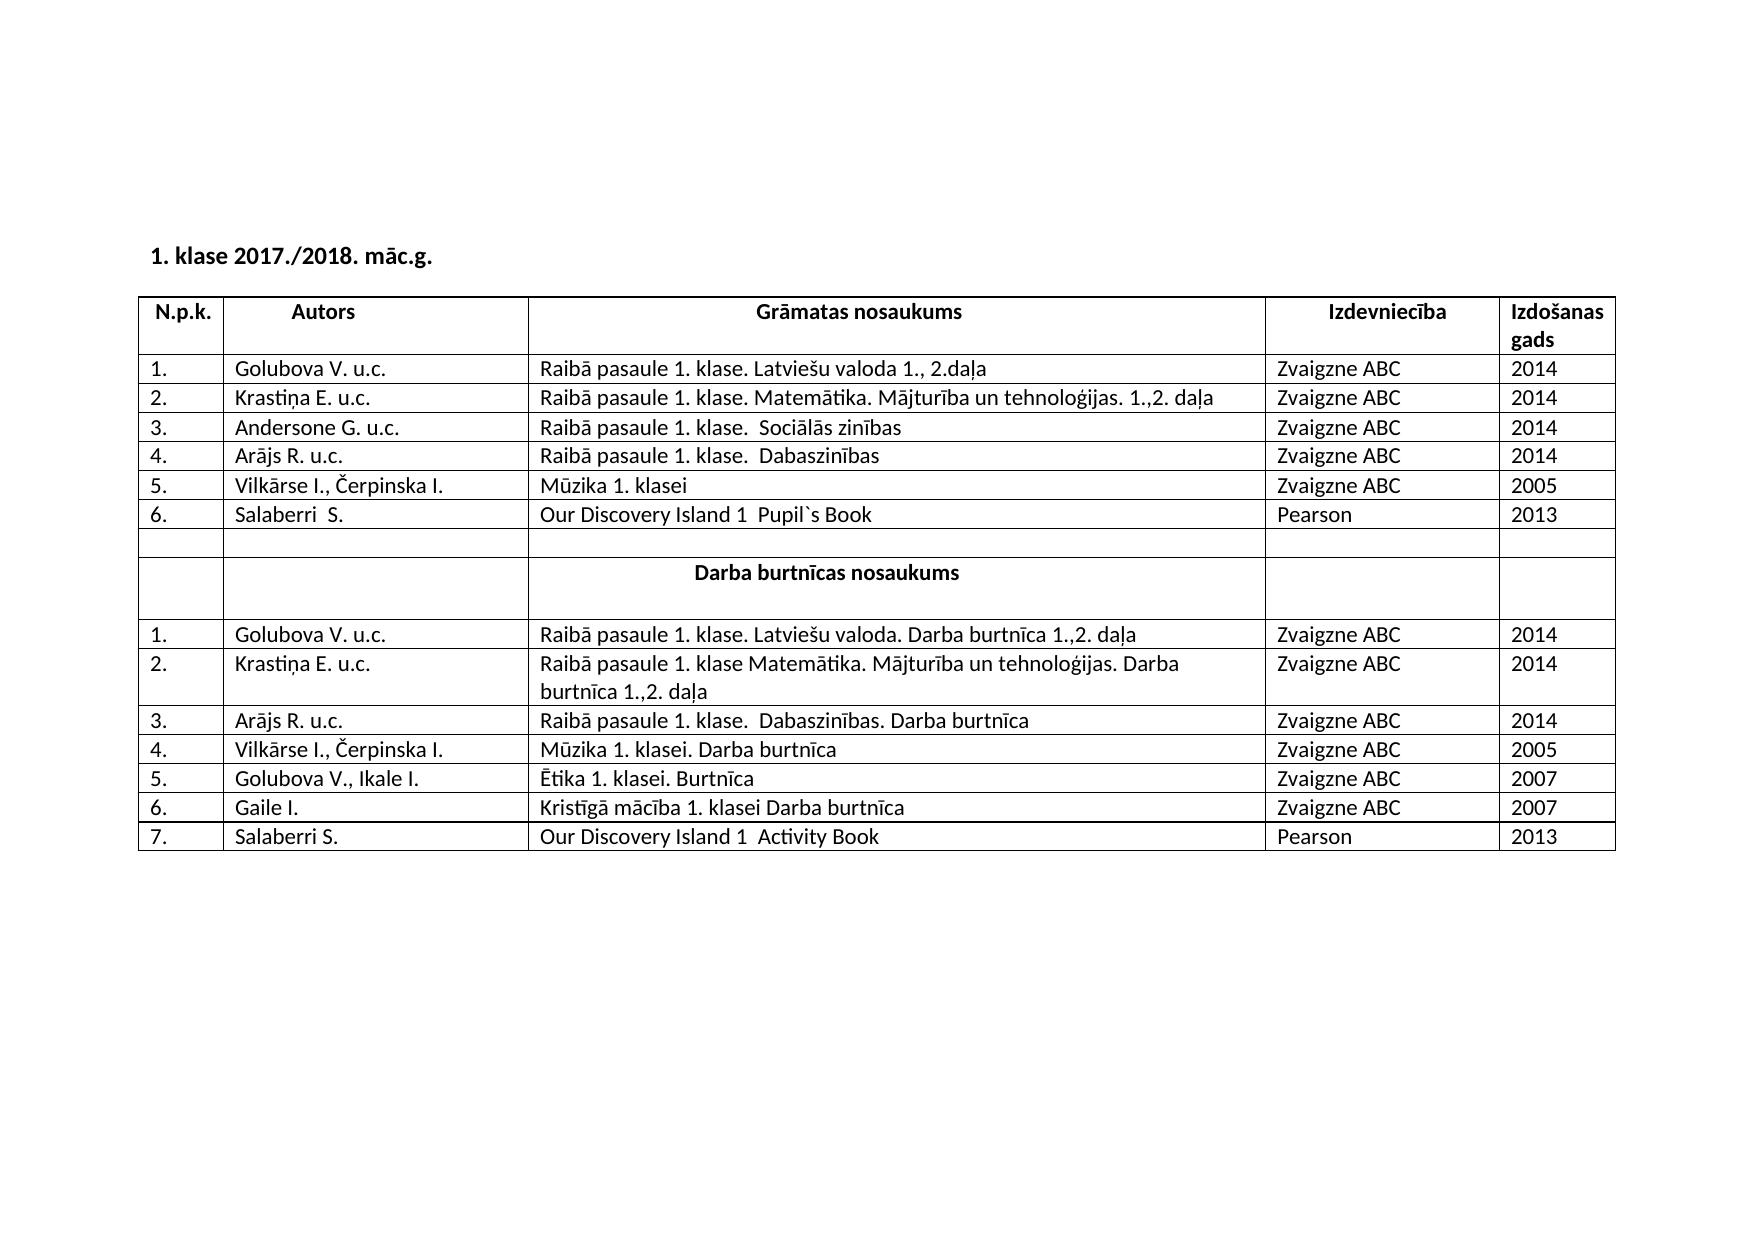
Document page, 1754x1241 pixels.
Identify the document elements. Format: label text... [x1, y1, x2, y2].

table_cell Darba burtnīcas nosaukums [529, 558, 1265, 619]
table_cell Raibā pasaule 1. klase. Matemātika. Mājturība un tehnoloģijas. 1.,2. daļa [529, 384, 1265, 412]
table_cell Zvaigzne ABC [1266, 706, 1499, 734]
table_cell Vilkārse I., Čerpinska I. [224, 471, 528, 499]
table_cell Mūzika 1. klasei. Darba burtnīca [529, 735, 1265, 763]
table_cell Vilkārse I., Čerpinska I. [224, 735, 528, 763]
table_cell 2005 [1500, 471, 1615, 499]
table_cell 2014 [1500, 442, 1615, 470]
table_cell Mūzika 1. klasei [529, 471, 1265, 499]
table_cell 2007 [1500, 764, 1615, 792]
table_cell Pearson [1266, 823, 1499, 850]
table_header Izdevniecība [1266, 298, 1499, 353]
table_cell 2013 [1500, 500, 1615, 528]
table_cell Raibā pasaule 1. klase. Latviešu valoda 1., 2.daļa [529, 355, 1265, 382]
table_cell 2014 [1500, 620, 1615, 648]
table_cell Salaberri S. [224, 500, 528, 528]
table_cell 1. [139, 355, 223, 382]
table_cell Zvaigzne ABC [1266, 735, 1499, 763]
table_cell 2. [139, 649, 223, 705]
table_cell 4. [139, 735, 223, 763]
table_cell Krastiņa E. u.c. [224, 384, 528, 412]
table_cell 2014 [1500, 413, 1615, 441]
table_cell Raibā pasaule 1. klase. Dabaszinības [529, 442, 1265, 470]
text 1. klase 2017./2018. māc.g. [150, 241, 1604, 271]
table_cell 6. [139, 793, 223, 821]
table_cell Arājs R. u.c. [224, 706, 528, 734]
table_cell Gaile I. [224, 793, 528, 821]
table_cell Raibā pasaule 1. klase. Sociālās zinības [529, 413, 1265, 441]
table_cell Raibā pasaule 1. klase. Latviešu valoda. Darba burtnīca 1.,2. daļa [529, 620, 1265, 648]
table_cell Golubova V., Ikale I. [224, 764, 528, 792]
table_cell Salaberri S. [224, 823, 528, 850]
table_header N.p.k. [139, 298, 223, 353]
table_cell 7. [139, 823, 223, 850]
table_cell 2013 [1500, 823, 1615, 850]
table_cell 2005 [1500, 735, 1615, 763]
table_cell 5. [139, 471, 223, 499]
table_cell Zvaigzne ABC [1266, 442, 1499, 470]
table_cell [139, 558, 223, 619]
table_cell [1500, 558, 1615, 619]
table_header Autors [224, 298, 528, 353]
table_cell Zvaigzne ABC [1266, 384, 1499, 412]
table_cell [529, 529, 1265, 557]
table_cell Krastiņa E. u.c. [224, 649, 528, 705]
table_cell Zvaigzne ABC [1266, 793, 1499, 821]
table_cell Zvaigzne ABC [1266, 620, 1499, 648]
table_cell 2014 [1500, 384, 1615, 412]
table_cell 1. [139, 620, 223, 648]
table_cell [1266, 529, 1499, 557]
table_cell Zvaigzne ABC [1266, 764, 1499, 792]
table_cell Zvaigzne ABC [1266, 355, 1499, 382]
table_cell 3. [139, 413, 223, 441]
table_cell Golubova V. u.c. [224, 620, 528, 648]
table_cell Zvaigzne ABC [1266, 413, 1499, 441]
table_cell Raibā pasaule 1. klase Matemātika. Mājturība un tehnoloģijas. Darba burtnīca 1.,2. daļa [529, 649, 1265, 705]
table_cell [224, 558, 528, 619]
table_cell [1266, 558, 1499, 619]
table_cell 3. [139, 706, 223, 734]
table_cell 2014 [1500, 355, 1615, 382]
table_cell 2014 [1500, 706, 1615, 734]
table_cell Zvaigzne ABC [1266, 649, 1499, 705]
table_cell Our Discovery Island 1 Activity Book [529, 823, 1265, 850]
table_cell Zvaigzne ABC [1266, 471, 1499, 499]
table_cell Andersone G. u.c. [224, 413, 528, 441]
table_cell [139, 529, 223, 557]
table_cell Raibā pasaule 1. klase. Dabaszinības. Darba burtnīca [529, 706, 1265, 734]
table_cell 5. [139, 764, 223, 792]
table_cell Pearson [1266, 500, 1499, 528]
table_cell [1500, 529, 1615, 557]
table_cell Our Discovery Island 1 Pupil`s Book [529, 500, 1265, 528]
table_cell 2. [139, 384, 223, 412]
table_cell Ētika 1. klasei. Burtnīca [529, 764, 1265, 792]
table_cell 2014 [1500, 649, 1615, 705]
table_cell 2007 [1500, 793, 1615, 821]
table_header Grāmatas nosaukums [529, 298, 1265, 353]
table_cell [224, 529, 528, 557]
table_header Izdošanas gads [1500, 298, 1615, 353]
table_cell Arājs R. u.c. [224, 442, 528, 470]
table_cell Golubova V. u.c. [224, 355, 528, 382]
table_cell Kristīgā mācība 1. klasei Darba burtnīca [529, 793, 1265, 821]
table_cell 6. [139, 500, 223, 528]
table_cell 4. [139, 442, 223, 470]
